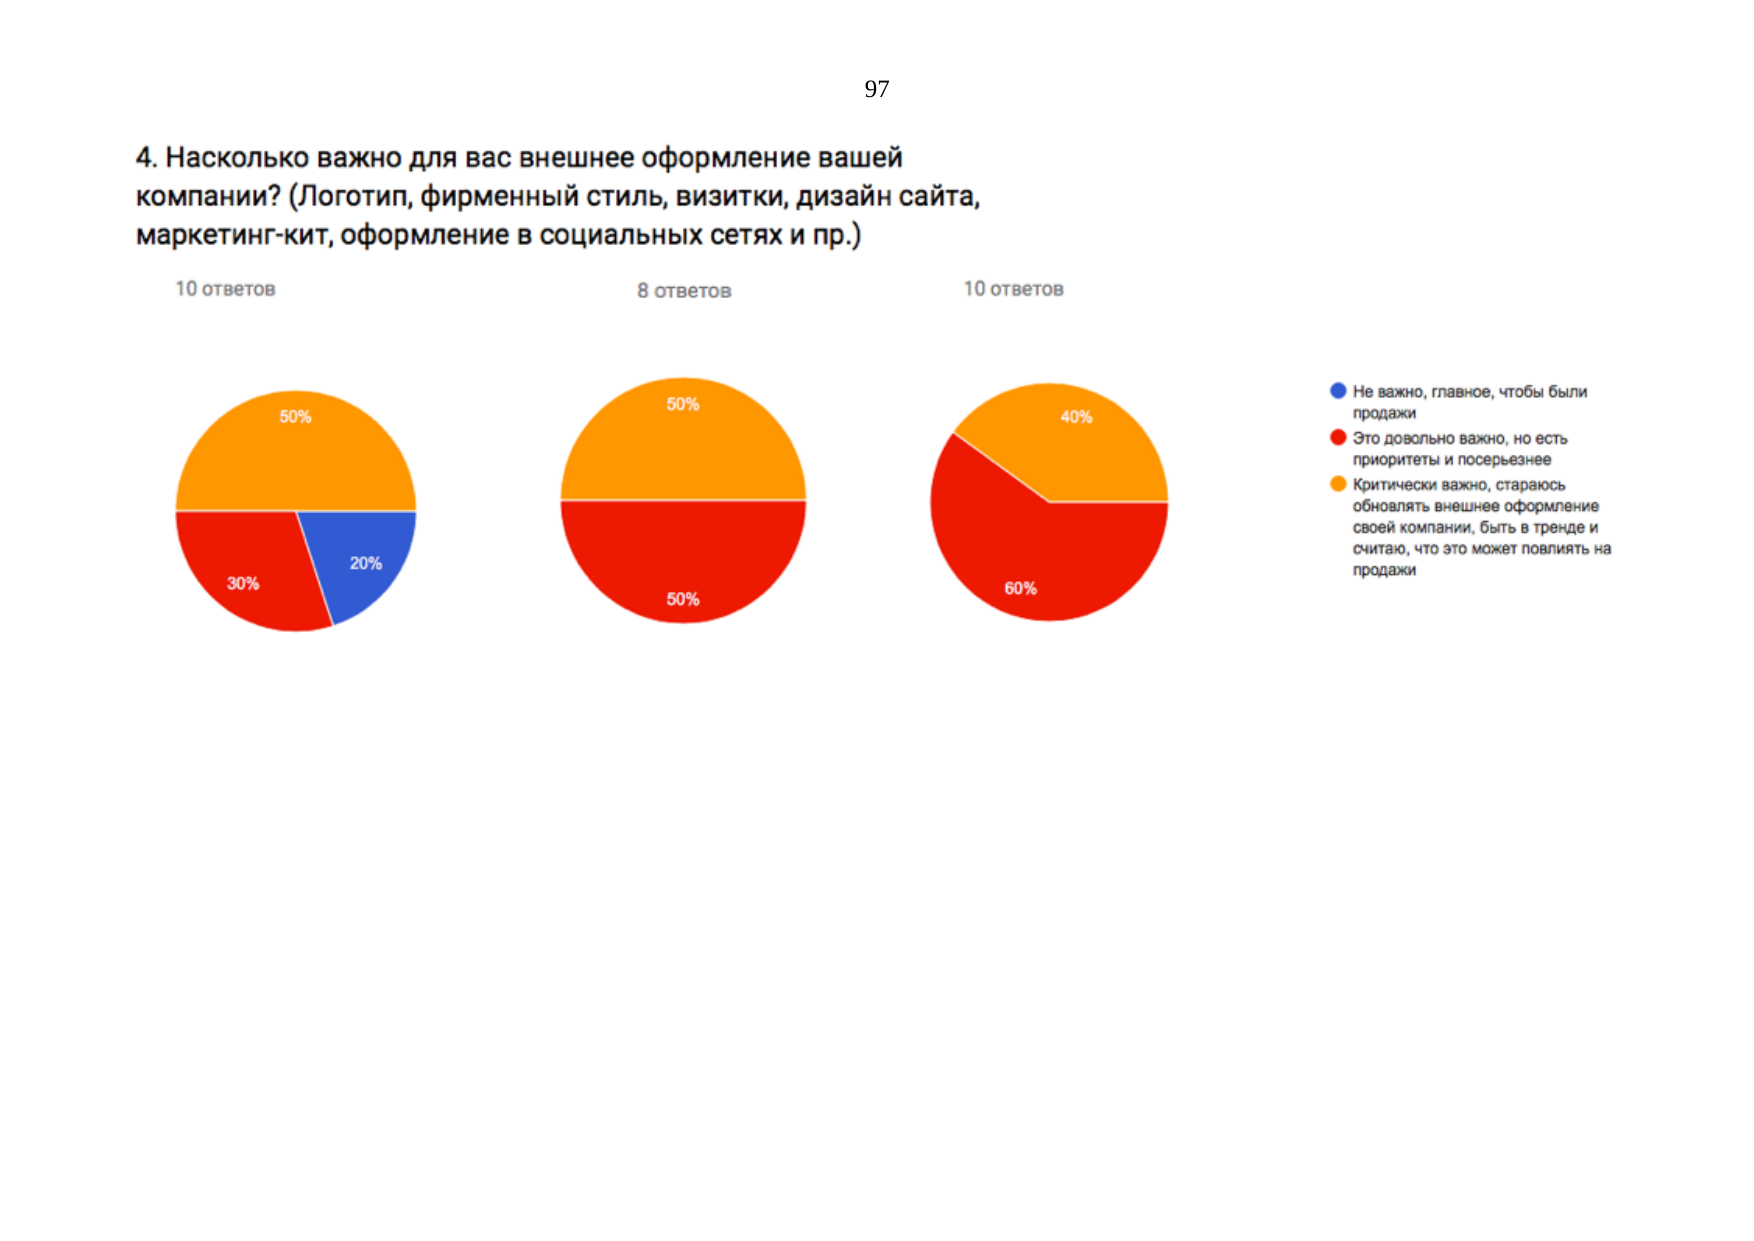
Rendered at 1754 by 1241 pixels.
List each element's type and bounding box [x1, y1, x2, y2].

picture [118, 131, 1637, 638]
